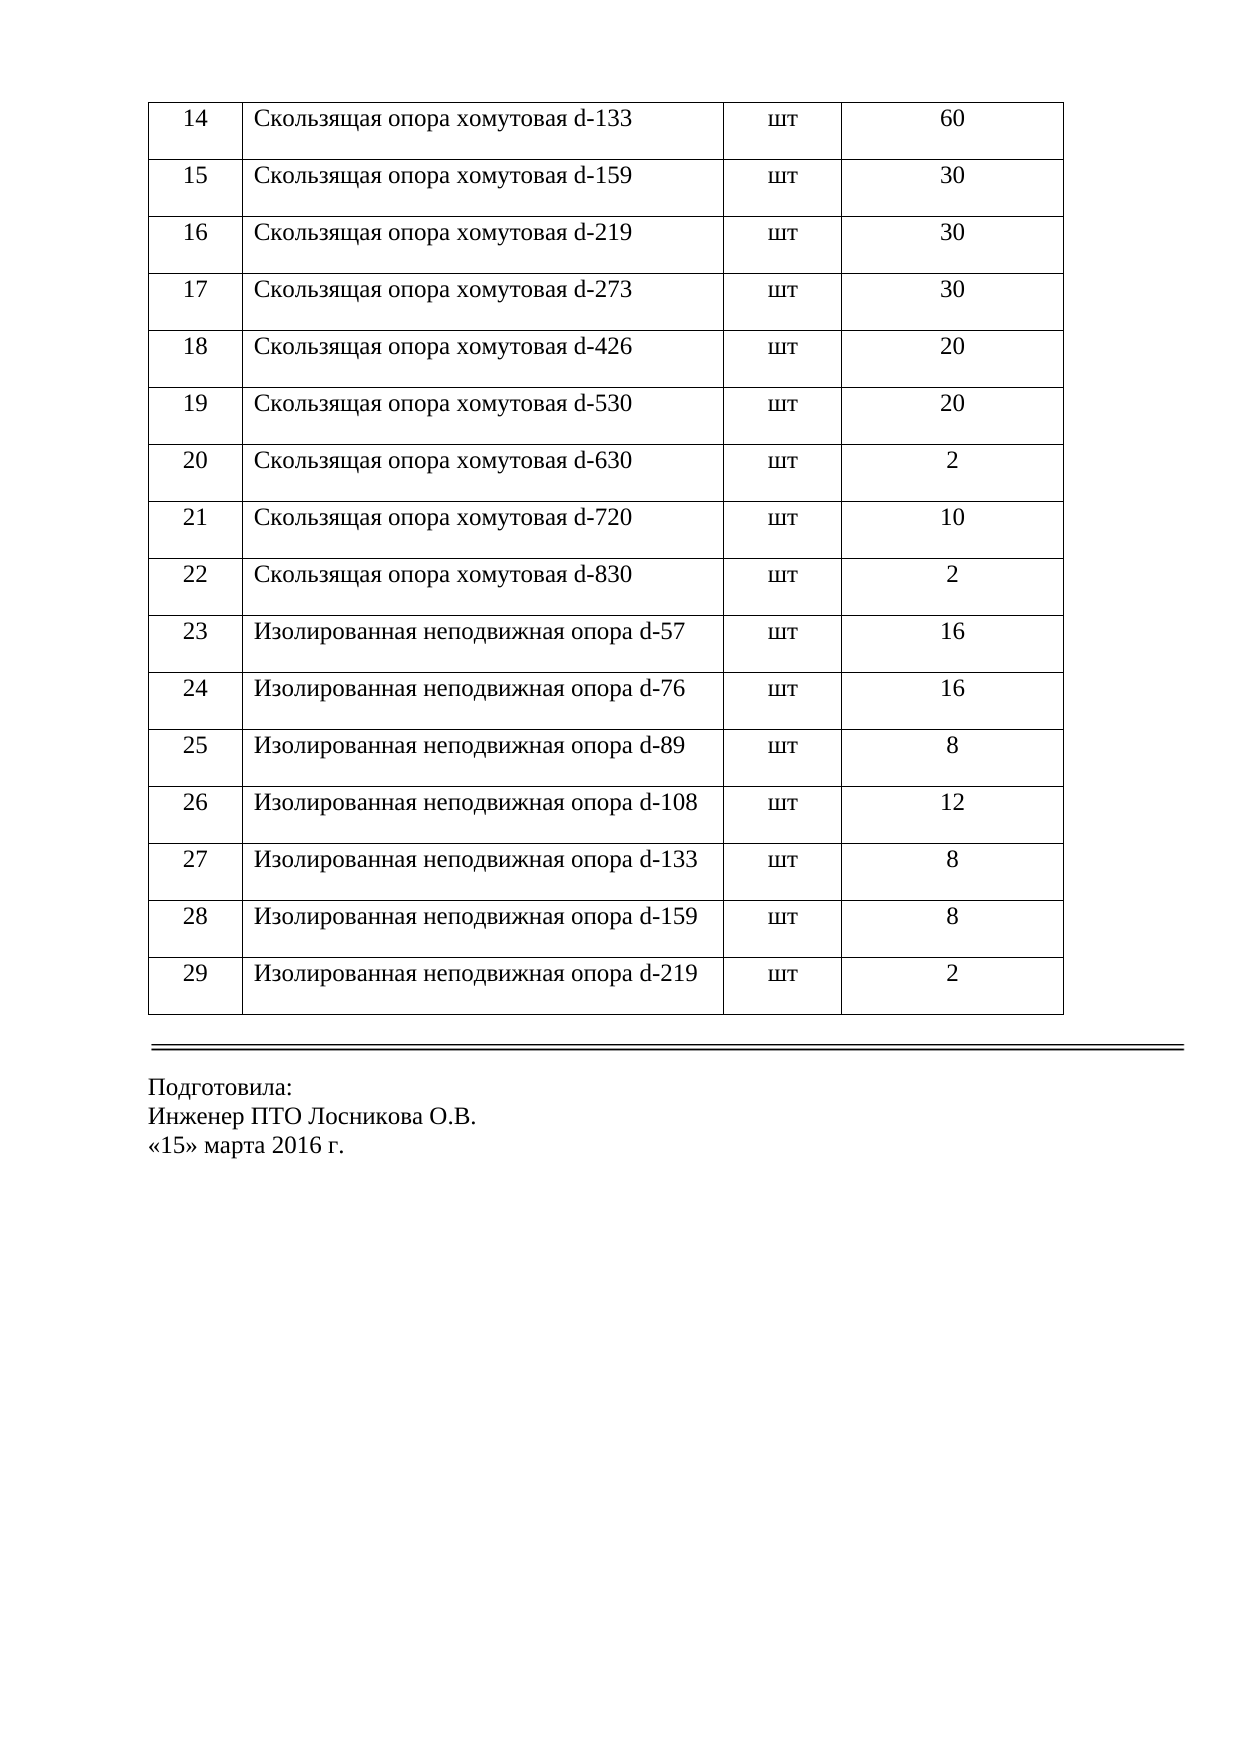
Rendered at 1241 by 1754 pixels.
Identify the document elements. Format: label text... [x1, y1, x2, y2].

table_cell 30 [842, 217, 1063, 273]
table_cell Изолированная неподвижная опора d-159 [243, 901, 723, 957]
table_cell 21 [149, 502, 242, 558]
table_cell шт [724, 787, 841, 843]
table_cell 22 [149, 559, 242, 615]
table_cell шт [724, 103, 841, 159]
table_cell шт [724, 730, 841, 786]
table_cell шт [724, 559, 841, 615]
table_cell 18 [149, 331, 242, 387]
table_cell 27 [149, 844, 242, 900]
table_cell шт [724, 160, 841, 216]
table_cell шт [724, 616, 841, 672]
table_cell 10 [842, 502, 1063, 558]
table_cell 8 [842, 844, 1063, 900]
table_cell 2 [842, 958, 1063, 1014]
table_cell 20 [149, 445, 242, 501]
table_cell 2 [842, 559, 1063, 615]
table_cell 29 [149, 958, 242, 1014]
table_cell 23 [149, 616, 242, 672]
table_cell 26 [149, 787, 242, 843]
table_cell 20 [842, 388, 1063, 444]
table_cell Изолированная неподвижная опора d-89 [243, 730, 723, 786]
table_cell 16 [842, 673, 1063, 729]
table_cell Скользящая опора хомутовая d-720 [243, 502, 723, 558]
table_cell 8 [842, 901, 1063, 957]
table_cell Изолированная неподвижная опора d-219 [243, 958, 723, 1014]
table_cell 12 [842, 787, 1063, 843]
table_cell шт [724, 274, 841, 330]
picture [147, 1044, 1189, 1054]
table_cell 14 [149, 103, 242, 159]
text Инженер ПТО Лосникова О.В. [148, 1101, 1181, 1130]
table_cell 2 [842, 445, 1063, 501]
table_cell 28 [149, 901, 242, 957]
table_cell Изолированная неподвижная опора d-108 [243, 787, 723, 843]
table_cell 16 [149, 217, 242, 273]
text Подготовила: [148, 1072, 1181, 1101]
table_cell шт [724, 502, 841, 558]
table_cell Скользящая опора хомутовая d-273 [243, 274, 723, 330]
table_cell 30 [842, 274, 1063, 330]
table_cell Скользящая опора хомутовая d-830 [243, 559, 723, 615]
table_cell Изолированная неподвижная опора d-57 [243, 616, 723, 672]
table_cell 30 [842, 160, 1063, 216]
table_cell шт [724, 388, 841, 444]
table_cell шт [724, 673, 841, 729]
table_cell шт [724, 445, 841, 501]
table_cell 17 [149, 274, 242, 330]
table_cell 15 [149, 160, 242, 216]
table_cell 25 [149, 730, 242, 786]
table_cell 16 [842, 616, 1063, 672]
table_cell 60 [842, 103, 1063, 159]
table_cell 20 [842, 331, 1063, 387]
table_cell Изолированная неподвижная опора d-76 [243, 673, 723, 729]
table_cell шт [724, 901, 841, 957]
table_cell шт [724, 217, 841, 273]
table_cell шт [724, 958, 841, 1014]
table_cell Скользящая опора хомутовая d-630 [243, 445, 723, 501]
table_cell 19 [149, 388, 242, 444]
table_cell 8 [842, 730, 1063, 786]
table_cell шт [724, 331, 841, 387]
table_cell Скользящая опора хомутовая d-159 [243, 160, 723, 216]
table_cell 24 [149, 673, 242, 729]
table_cell Изолированная неподвижная опора d-133 [243, 844, 723, 900]
table_cell Скользящая опора хомутовая d-530 [243, 388, 723, 444]
table_cell шт [724, 844, 841, 900]
text «15» марта 2016 г. [148, 1130, 1181, 1158]
table_cell Скользящая опора хомутовая d-219 [243, 217, 723, 273]
table_cell Скользящая опора хомутовая d-426 [243, 331, 723, 387]
table_cell Скользящая опора хомутовая d-133 [243, 103, 723, 159]
